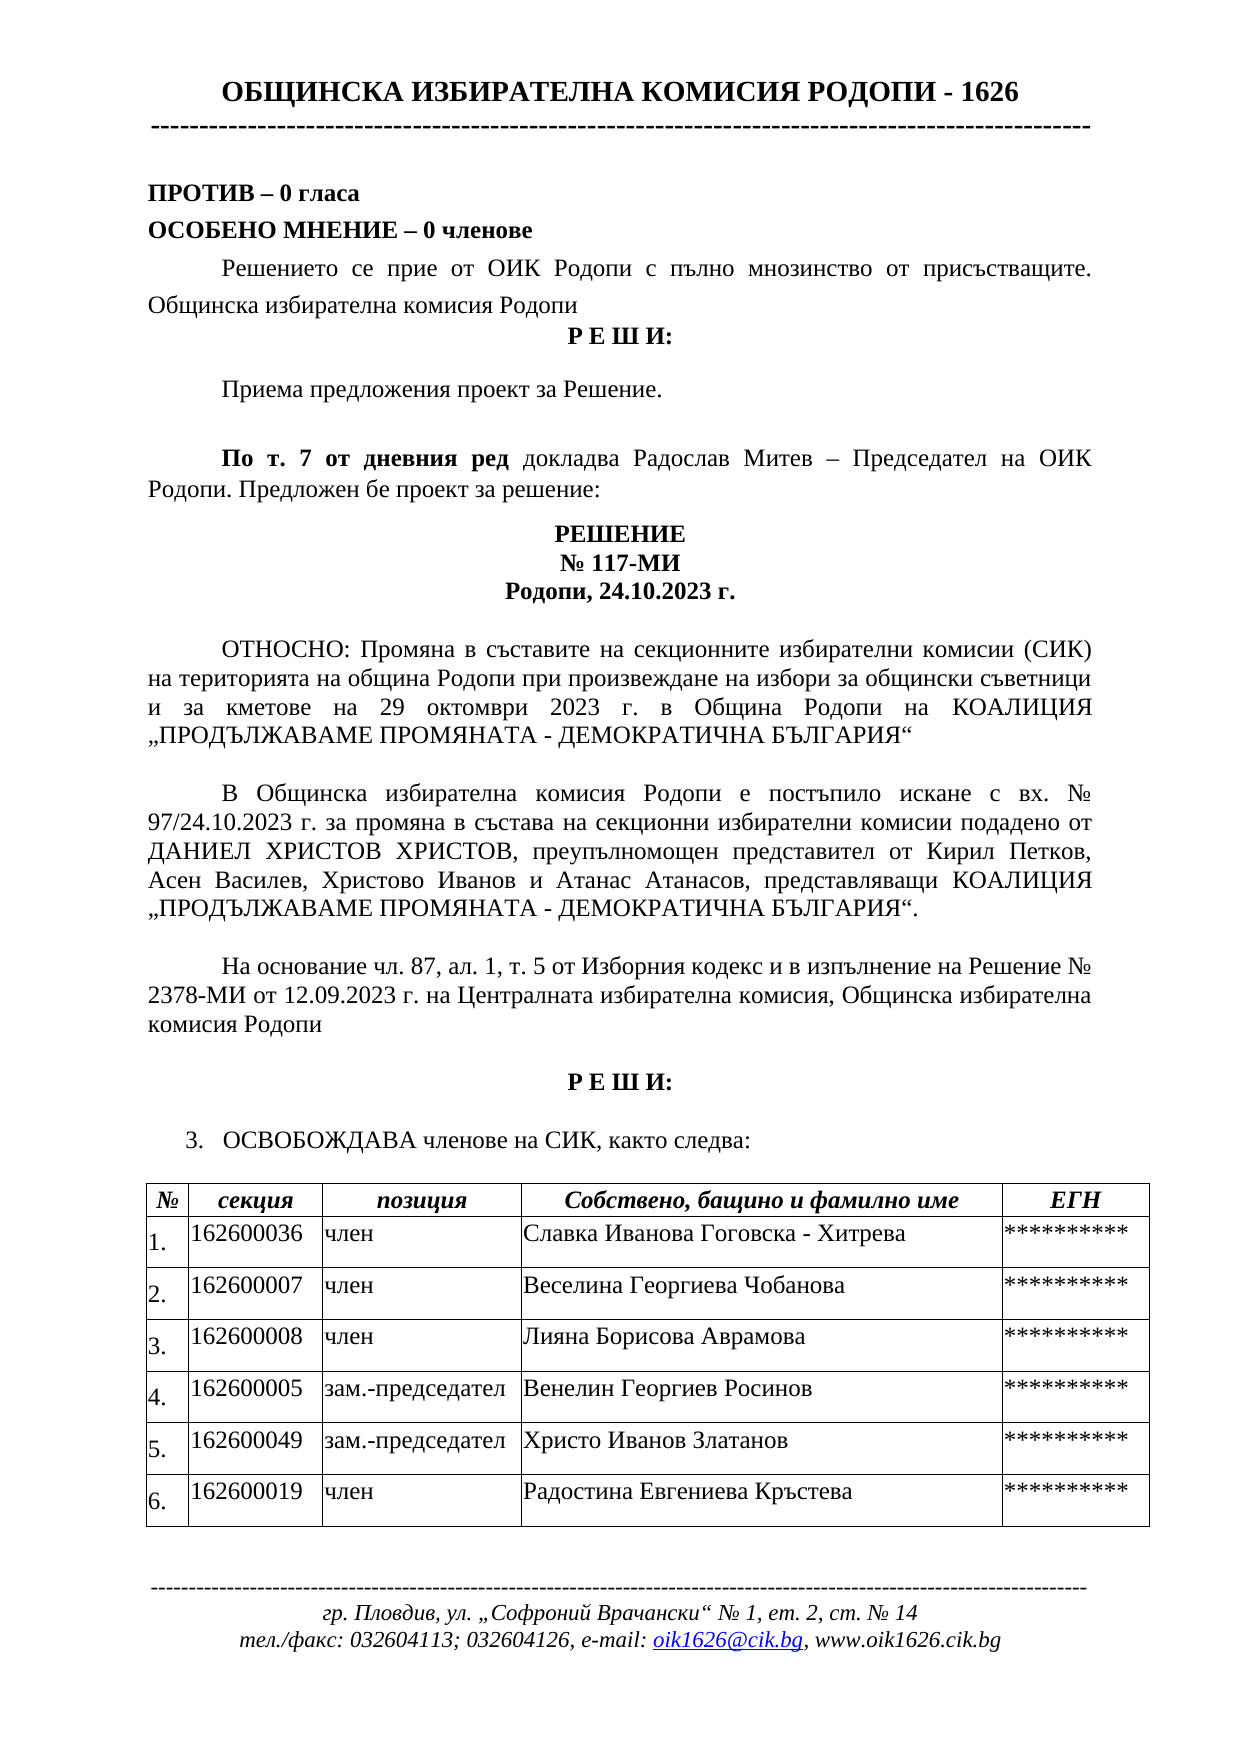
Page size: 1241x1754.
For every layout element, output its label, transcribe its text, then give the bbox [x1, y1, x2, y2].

text ОСОБЕНО МНЕНИЕ – 0 членове [148, 206, 1093, 244]
list ОСВОБОЖДАВА членове на СИК, както следва: [185, 1125, 1093, 1153]
table_cell 6. [147, 1475, 188, 1526]
table_cell 162600008 [189, 1320, 322, 1371]
table_cell 162600019 [189, 1475, 322, 1526]
text В Общинска избирателна комисия Родопи е постъпило искане с вх. № 97/24.10.2023 г. за промяна в състава на секционни избирателни комисии подадено от ДАНИЕЛ ХРИСТОВ ХРИСТОВ, преупълномощен представител от Кирил Петков, Асен Василев, Христово Иванов и Атанас Атанасов, представляващи КОАЛИЦИЯ „ПРОДЪЛЖАВАМЕ ПРОМЯНАТА - ДЕМОКРАТИЧНА БЪЛГАРИЯ“. [148, 778, 1093, 922]
text ПРОТИВ – 0 гласа [148, 169, 1093, 206]
table_cell зам.-председател [323, 1423, 521, 1474]
table_header ЕГН [1003, 1184, 1149, 1216]
table_cell ********** [1003, 1372, 1149, 1422]
table_cell член [323, 1217, 521, 1267]
text ОТНОСНО: Промяна в съставите на секционните избирателни комисии (СИК) на територията на община Родопи при произвеждане на избори за общински съветници и за кметове на 29 октомври 2023 г. в Община Родопи на КОАЛИЦИЯ „ПРОДЪЛЖАВАМЕ ПРОМЯНАТА - ДЕМОКРАТИЧНА БЪЛГАРИЯ“ [148, 634, 1093, 749]
table_cell ********** [1003, 1268, 1149, 1319]
table_cell ********** [1003, 1475, 1149, 1526]
table_cell 5. [147, 1423, 188, 1474]
text По т. 7 от дневния ред докладва Радослав Митев – Председател на ОИК Родопи. Предложен бе проект за решение: [148, 441, 1093, 503]
table_cell ********** [1003, 1320, 1149, 1371]
table_header Собствено, бащино и фамилно име [522, 1184, 1002, 1216]
text Решението се прие от ОИК Родопи с пълно мнозинство от присъстващите. Общинска избирателна комисия Родопи [148, 244, 1093, 319]
table_cell зам.-председател [323, 1372, 521, 1422]
table_header позиция [323, 1184, 521, 1216]
table_cell Христо Иванов Златанов [522, 1423, 1002, 1474]
table_cell 162600007 [189, 1268, 322, 1319]
table_cell 2. [147, 1268, 188, 1319]
table_cell Лияна Борисова Аврамова [522, 1320, 1002, 1371]
text Р Е Ш И: [148, 1067, 1093, 1096]
table_cell Венелин Георгиев Росинов [522, 1372, 1002, 1422]
text Приема предложения проект за Решение. [148, 366, 1093, 403]
table_cell Славка Иванова Гоговска - Хитрева [522, 1217, 1002, 1267]
table_cell 162600036 [189, 1217, 322, 1267]
text На основание чл. 87, ал. 1, т. 5 от Изборния кодекс и в изпълнение на Решение № 2378-МИ от 12.09.2023 г. на Централната избирателна комисия, Общинска избирателна комисия Родопи [148, 951, 1093, 1038]
text Р Е Ш И: [148, 319, 1093, 350]
table_cell ********** [1003, 1217, 1149, 1267]
table_cell член [323, 1268, 521, 1319]
table_cell 4. [147, 1372, 188, 1422]
table_header секция [189, 1184, 322, 1216]
text РЕШЕНИЕ [148, 519, 1093, 548]
table_cell Радостина Евгениева Кръстева [522, 1475, 1002, 1526]
table_header № [147, 1184, 188, 1216]
table_cell 1. [147, 1217, 188, 1267]
text Родопи, 24.10.2023 г. [148, 576, 1093, 605]
table_cell Веселина Георгиева Чобанова [522, 1268, 1002, 1319]
table_cell ********** [1003, 1423, 1149, 1474]
table_cell член [323, 1475, 521, 1526]
text № 117-МИ [148, 548, 1093, 576]
table_cell 162600005 [189, 1372, 322, 1422]
table_cell член [323, 1320, 521, 1371]
table_cell 162600049 [189, 1423, 322, 1474]
table_cell 3. [147, 1320, 188, 1371]
